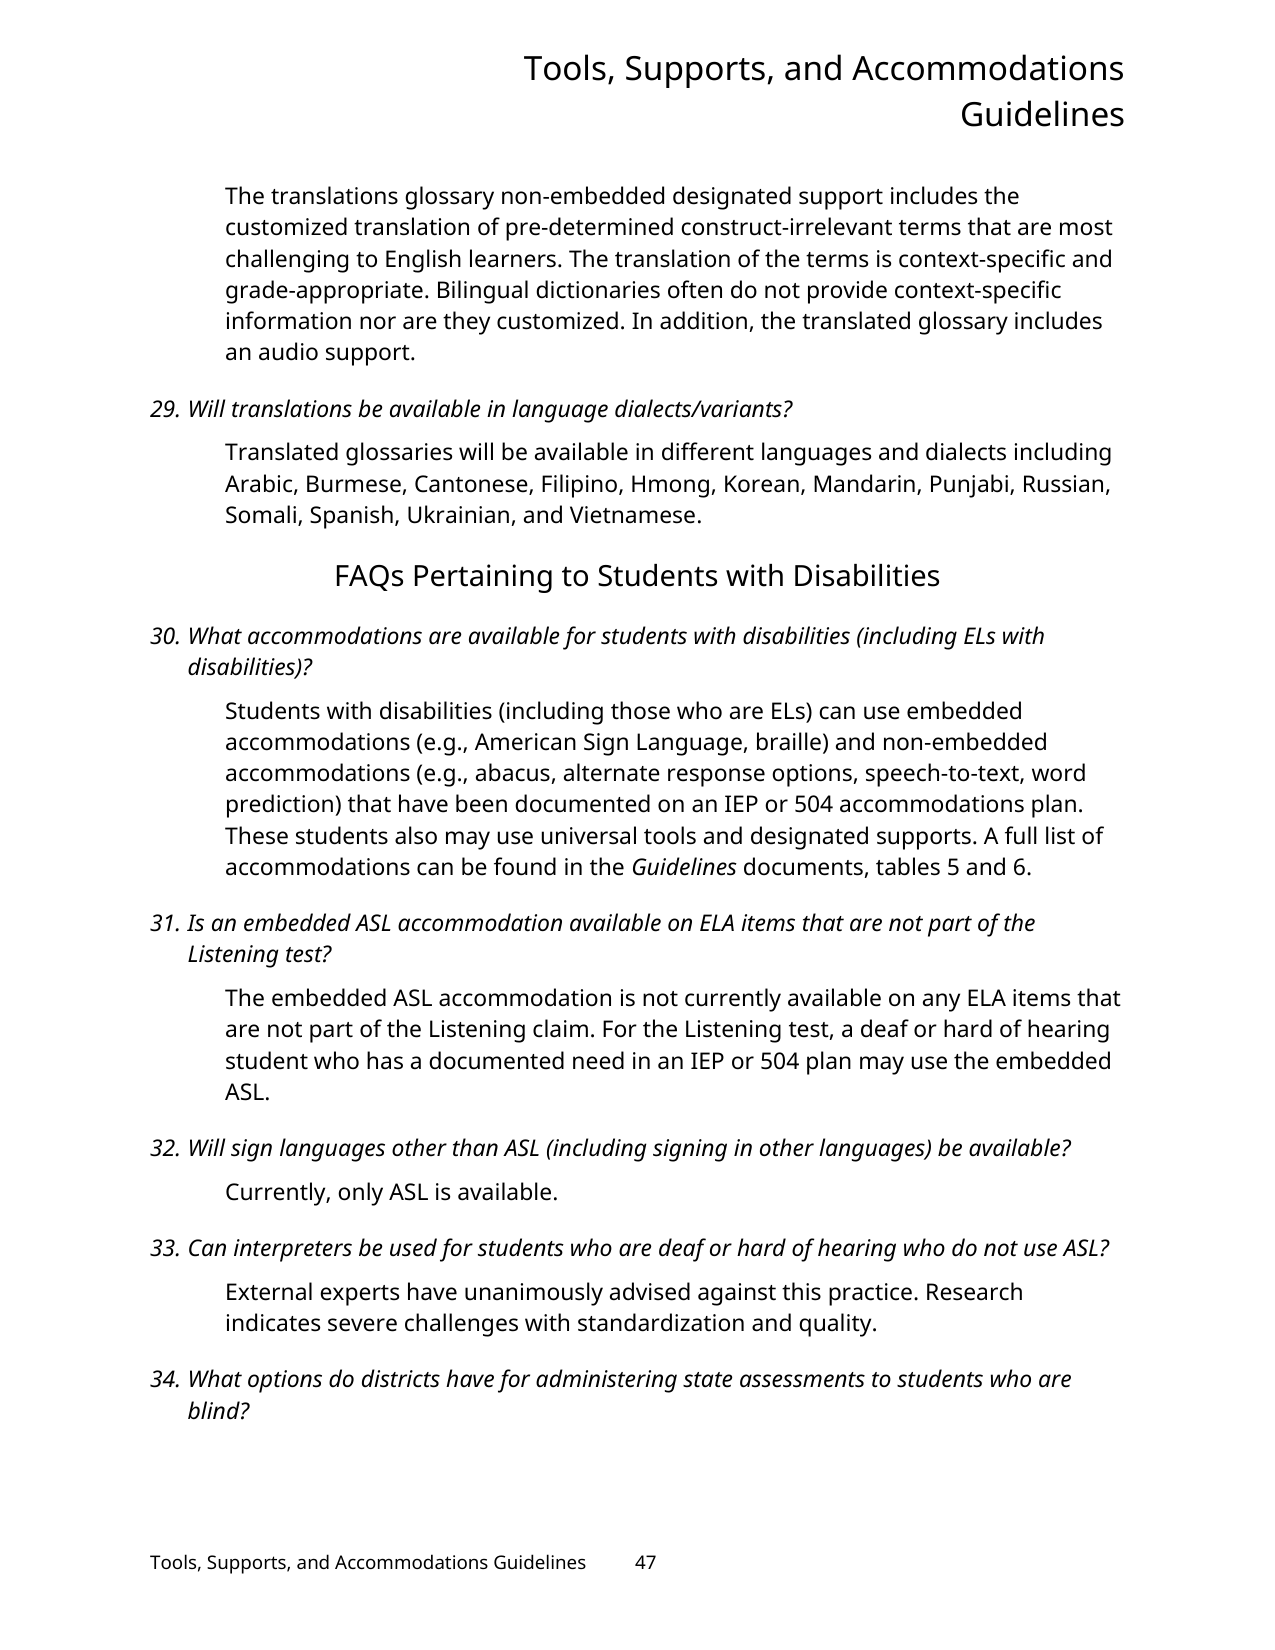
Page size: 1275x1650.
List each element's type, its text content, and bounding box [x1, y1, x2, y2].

text The embedded ASL accommodation is not currently available on any ELA items that are not part of the Listening claim. For the Listening test, a deaf or hard of hearing student who has a documented need in an IEP or 504 plan may use the embedded ASL. [225, 982, 1125, 1107]
text The translations glossary non-embedded designated support includes the customized translation of pre-determined construct-irrelevant terms that are most challenging to English learners. The translation of the terms is context-specific and grade-appropriate. Bilingual dictionaries often do not provide context-specific information nor are they customized. In addition, the translated glossary includes an audio support. [225, 180, 1125, 367]
subtitle Will translations be available in language dialects/variants? [150, 392, 1125, 424]
text Currently, only ASL is available. [225, 1176, 1125, 1207]
subtitle Will sign languages other than ASL (including signing in other languages) be available? [150, 1132, 1125, 1163]
subtitle What accommodations are available for students with disabilities (including ELs with disabilities)? [150, 620, 1125, 682]
subtitle Is an embedded ASL accommodation available on ELA items that are not part of the Listening test? [150, 907, 1125, 970]
subtitle What options do districts have for administering state assessments to students who are blind? [150, 1363, 1125, 1426]
text External experts have unanimously advised against this practice. Research indicates severe challenges with standardization and quality. [225, 1276, 1125, 1338]
text Translated glossaries will be available in different languages and dialects including Arabic, Burmese, Cantonese, Filipino, Hmong, Korean, Mandarin, Punjabi, Russian, Somali, Spanish, Ukrainian, and Vietnamese. [225, 436, 1125, 530]
text Students with disabilities (including those who are ELs) can use embedded accommodations (e.g., American Sign Language, braille) and non-embedded accommodations (e.g., abacus, alternate response options, speech-to-text, word prediction) that have been documented on an IEP or 504 accommodations plan. These students also may use universal tools and designated supports. A full list of accommodations can be found in the Guidelines documents, tables 5 and 6. [225, 695, 1125, 882]
subtitle Can interpreters be used for students who are deaf or hard of hearing who do not use ASL? [150, 1232, 1125, 1263]
subtitle FAQs Pertaining to Students with Disabilities [150, 555, 1125, 595]
